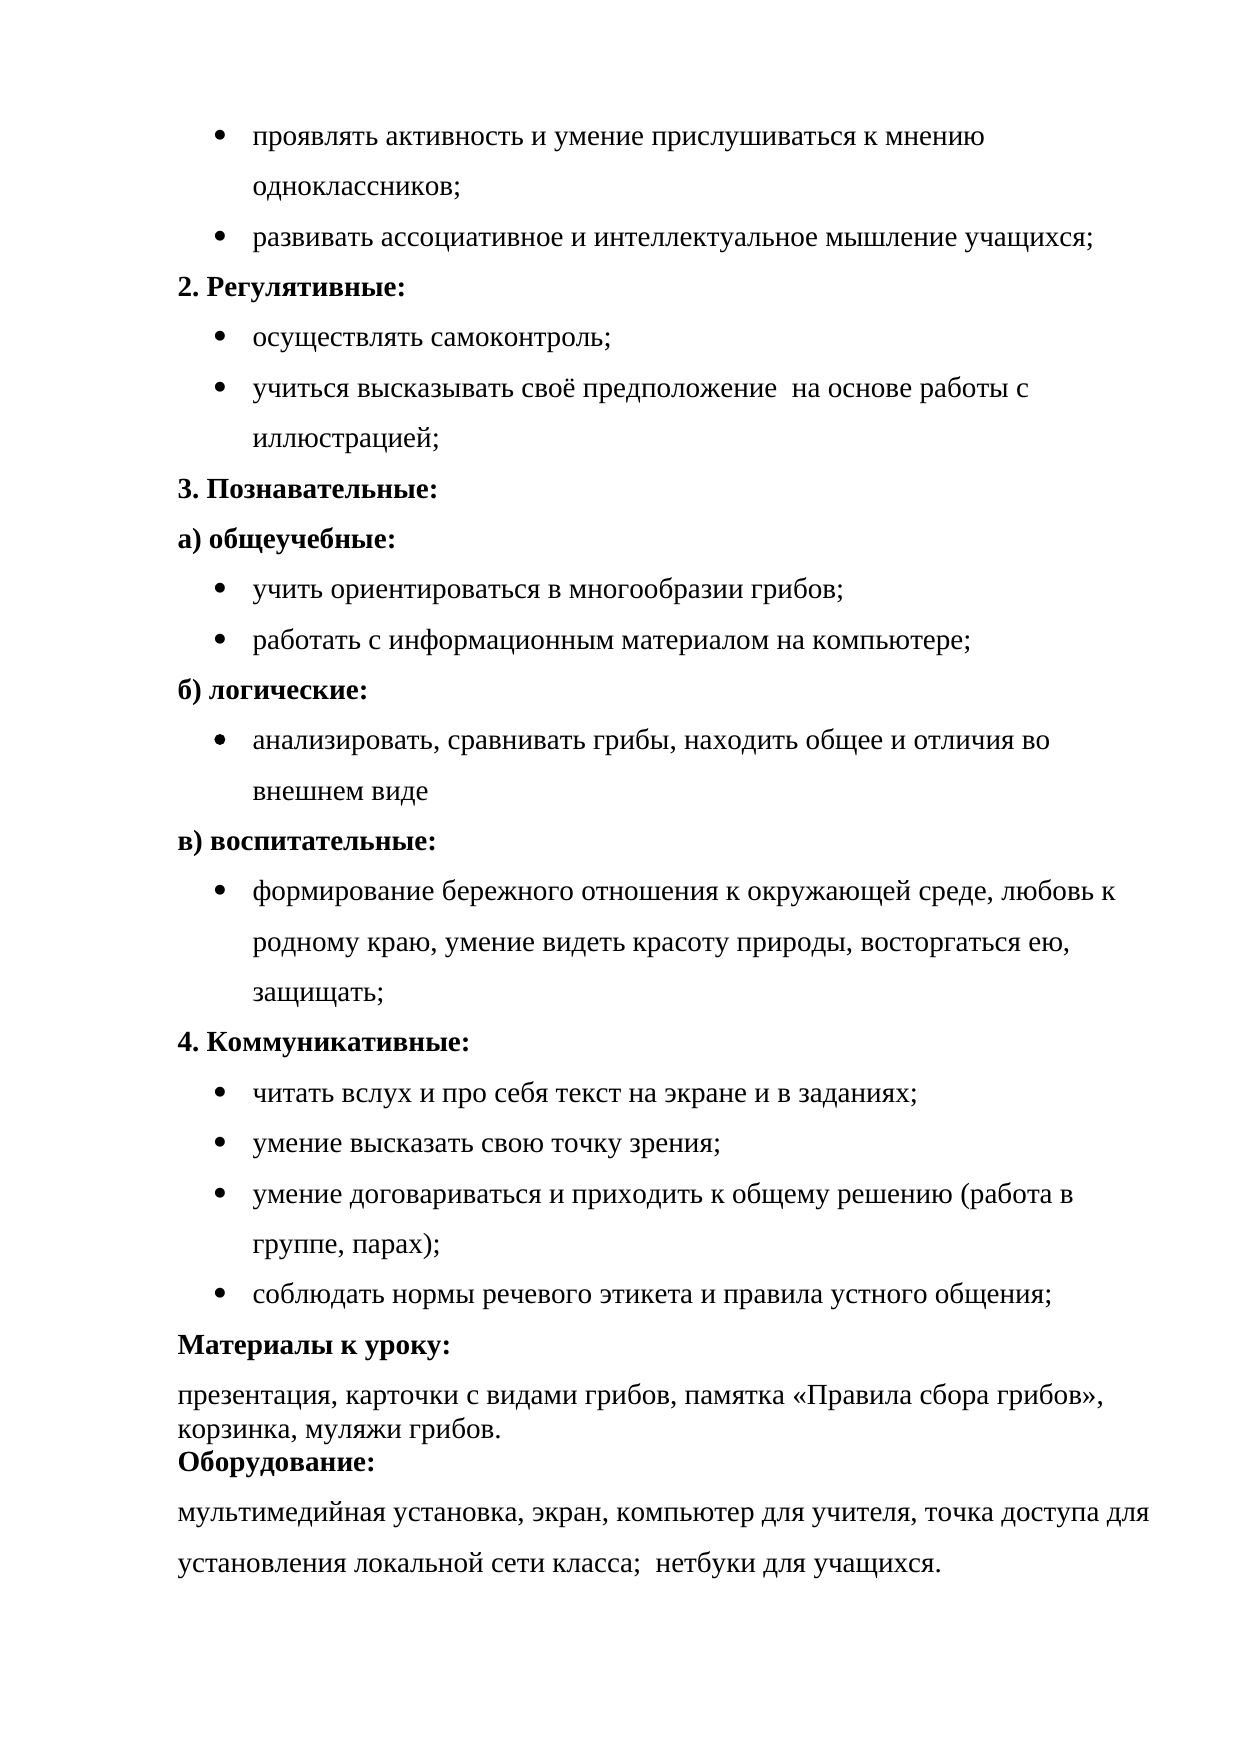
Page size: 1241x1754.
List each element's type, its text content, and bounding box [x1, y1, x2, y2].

text б) логические: [177, 672, 1152, 706]
list проявлять активность и умение прислушиваться к мнению одноклассников; [215, 118, 1152, 202]
list учить ориентироваться в многообразии грибов; [215, 571, 1152, 605]
text Материалы к уроку: [177, 1327, 1152, 1360]
text Оборудование: [177, 1444, 1152, 1478]
list формирование бережного отношения к окружающей среде, любовь к родному краю, умение видеть красоту природы, восторгаться ею, защищать; [215, 873, 1152, 1008]
list умение договариваться и приходить к общему решению (работа в группе, парах); [215, 1176, 1152, 1260]
list развивать ассоциативное и интеллектуальное мышление учащихся; [215, 219, 1152, 252]
text 2. Регулятивные: [177, 269, 1152, 303]
list работать с информационным материалом на компьютере; [215, 622, 1152, 655]
text в) воспитательные: [177, 823, 1152, 857]
text мультимедийная установка, экран, компьютер для учителя, точка доступа для установления локальной сети класса; нетбуки для учащихся. [177, 1494, 1152, 1578]
text 4. Коммуникативные: [177, 1024, 1152, 1058]
text презентация, карточки с видами грибов, памятка «Правила сбора грибов», корзинка, муляжи грибов. [177, 1377, 1152, 1444]
text 3. Познавательные: [177, 471, 1152, 504]
list читать вслух и про себя текст на экране и в заданиях; [215, 1075, 1152, 1108]
text а) общеучебные: [177, 521, 1152, 554]
list соблюдать нормы речевого этикета и правила устного общения; [215, 1276, 1152, 1310]
list учиться высказывать своё предположение на основе работы с иллюстрацией; [215, 370, 1152, 454]
list осуществлять самоконтроль; [215, 319, 1152, 353]
list умение высказать свою точку зрения; [215, 1125, 1152, 1159]
list анализировать, сравнивать грибы, находить общее и отличия во внешнем виде [215, 722, 1152, 806]
